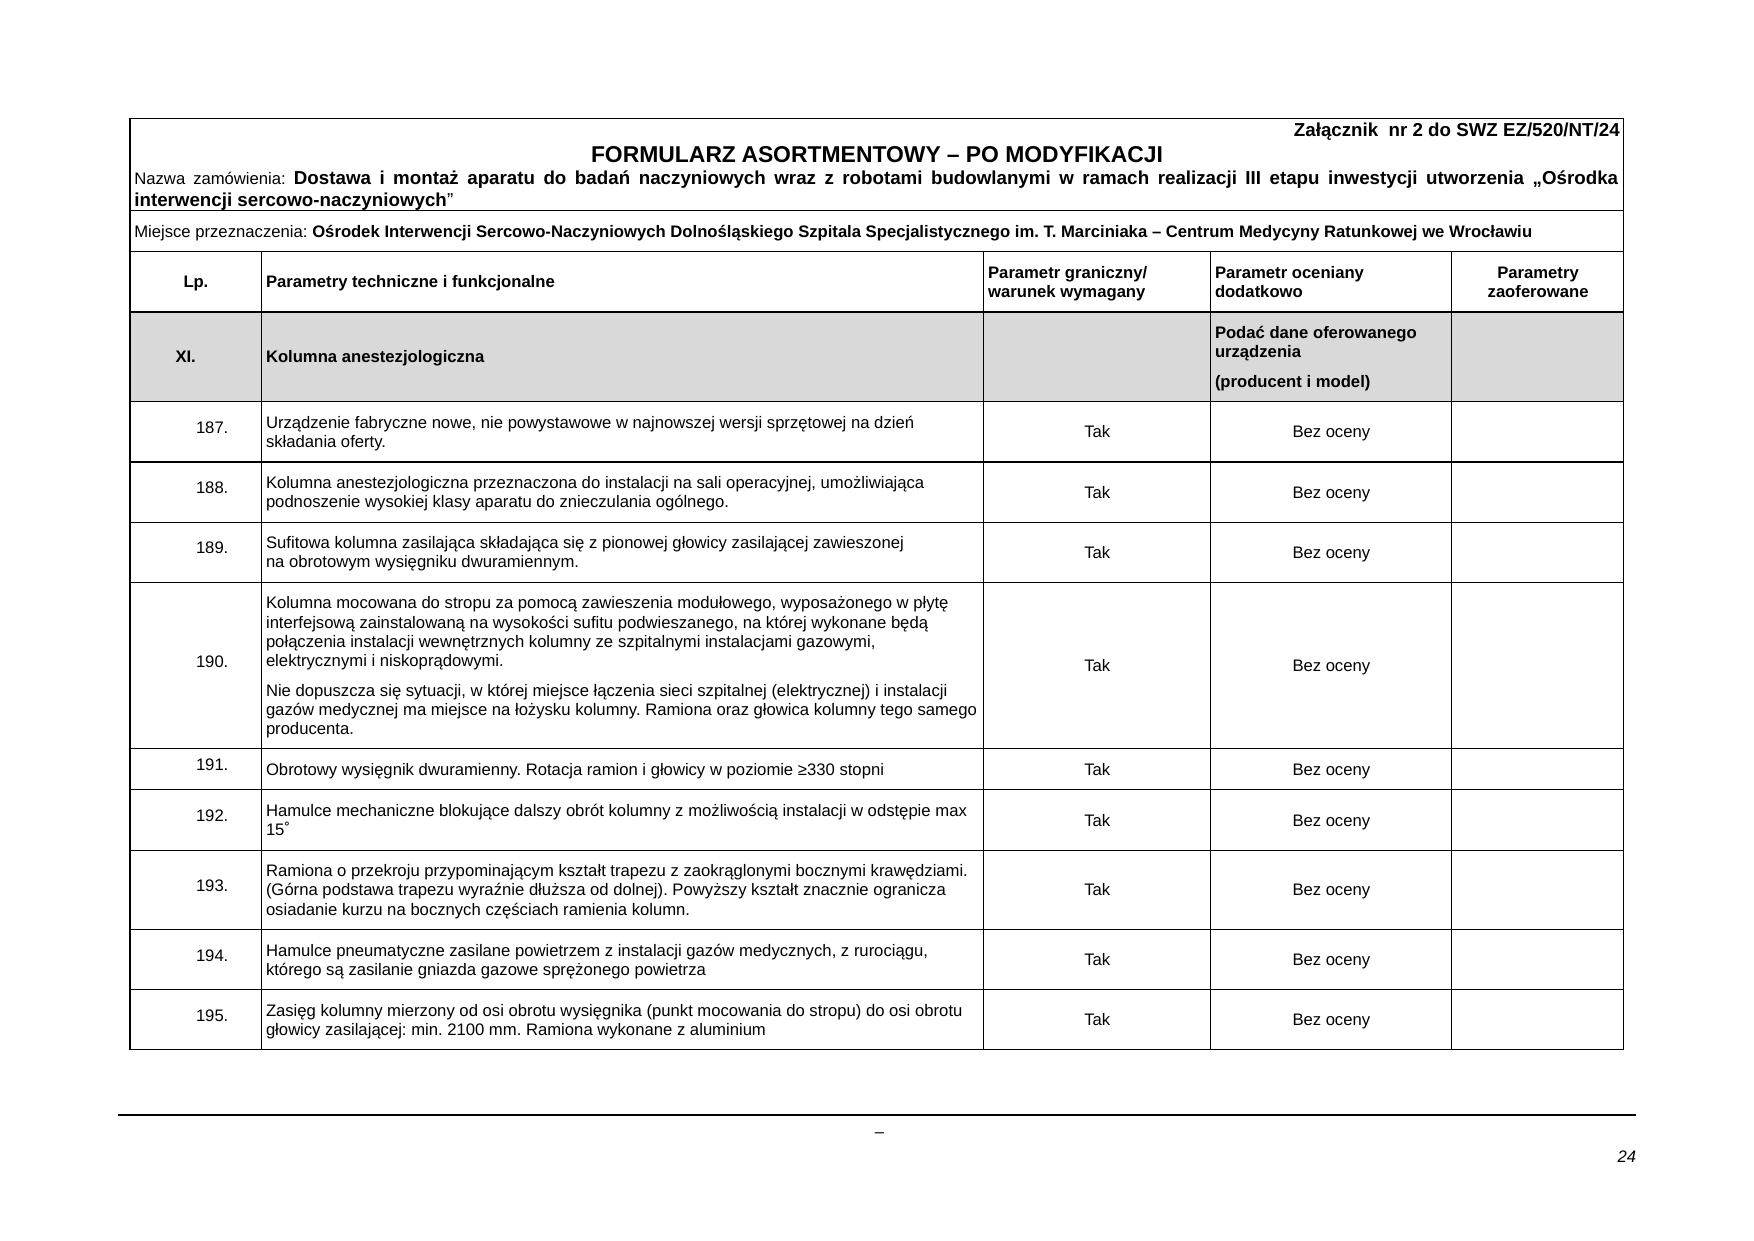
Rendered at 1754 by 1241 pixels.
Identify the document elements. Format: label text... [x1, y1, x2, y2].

table_cell [131, 749, 261, 789]
table_cell Bez oceny [1211, 790, 1451, 849]
table_cell [131, 402, 261, 461]
table_cell Tak [984, 402, 1210, 461]
table_cell Tak [984, 523, 1210, 582]
table_cell Sufitowa kolumna zasilająca składająca się z pionowej głowicy zasilającej zawieszonej na obrotowym wysięgniku dwuramiennym. [262, 523, 983, 582]
table_cell Zasięg kolumny mierzony od osi obrotu wysięgnika (punkt mocowania do stropu) do osi obrotu głowicy zasilającej: min. 2100 mm. Ramiona wykonane z aluminium [262, 990, 983, 1049]
table_cell Tak [984, 463, 1210, 522]
table_cell Bez oceny [1211, 523, 1451, 582]
table_cell Tak [984, 930, 1210, 989]
table_cell Parametry techniczne i funkcjonalne [262, 252, 983, 311]
table_cell Tak [984, 790, 1210, 849]
table_cell [1452, 990, 1623, 1049]
table_cell Bez oceny [1211, 402, 1451, 461]
table_cell Bez oceny [1211, 930, 1451, 989]
table_cell [1452, 583, 1623, 748]
table_cell Miejsce przeznaczenia: Ośrodek Interwencji Sercowo-Naczyniowych Dolnośląskiego Szpitala Specjalistycznego im. T. Marciniaka – Centrum Medycyny Ratunkowej we Wrocławiu [131, 211, 1623, 251]
table_cell [1452, 749, 1623, 789]
table_header Załącznik nr 2 do SWZ EZ/520/NT/24 FORMULARZ ASORTMENTOWY – PO MODYFIKACJI Nazwa zamówienia: Dostawa i montaż aparatu do badań naczyniowych wraz z robotami budowlanymi w ramach realizacji III etapu inwestycji utworzenia „Ośrodka interwencji sercowo-naczyniowych” [131, 119, 1623, 210]
table_cell [131, 463, 261, 522]
table_cell Ramiona o przekroju przypominającym kształt trapezu z zaokrąglonymi bocznymi krawędziami. (Górna podstawa trapezu wyraźnie dłuższa od dolnej). Powyższy kształt znacznie ogranicza osiadanie kurzu na bocznych częściach ramienia kolumn. [262, 851, 983, 929]
table_cell Lp. [131, 252, 261, 311]
table_cell Parametr graniczny/ warunek wymagany [984, 252, 1210, 311]
table_cell [131, 313, 261, 401]
table_cell Urządzenie fabryczne nowe, nie powystawowe w najnowszej wersji sprzętowej na dzień składania oferty. [262, 402, 983, 461]
table_cell Hamulce pneumatyczne zasilane powietrzem z instalacji gazów medycznych, z rurociągu, którego są zasilanie gniazda gazowe sprężonego powietrza [262, 930, 983, 989]
table_cell [1452, 313, 1623, 401]
table_cell Kolumna anestezjologiczna przeznaczona do instalacji na sali operacyjnej, umożliwiająca podnoszenie wysokiej klasy aparatu do znieczulania ogólnego. [262, 463, 983, 522]
table_cell [984, 313, 1210, 401]
table_cell [1452, 523, 1623, 582]
table_cell Bez oceny [1211, 749, 1451, 789]
table_cell Bez oceny [1211, 583, 1451, 748]
table_cell [1452, 790, 1623, 849]
table_cell Bez oceny [1211, 851, 1451, 929]
table_cell Tak [984, 851, 1210, 929]
table_cell Obrotowy wysięgnik dwuramienny. Rotacja ramion i głowicy w poziomie ≥330 stopni [262, 749, 983, 789]
table_cell [131, 930, 261, 989]
table_cell Kolumna mocowana do stropu za pomocą zawieszenia modułowego, wyposażonego w płytę interfejsową zainstalowaną na wysokości sufitu podwieszanego, na której wykonane będą połączenia instalacji wewnętrznych kolumny ze szpitalnymi instalacjami gazowymi, elektrycznymi i niskoprądowymi. Nie dopuszcza się sytuacji, w której miejsce łączenia sieci szpitalnej (elektrycznej) i instalacji gazów medycznej ma miejsce na łożysku kolumny. Ramiona oraz głowica kolumny tego samego producenta. [262, 583, 983, 748]
table_cell Parametry zaoferowane [1452, 252, 1623, 311]
table_cell [131, 790, 261, 849]
table_cell Hamulce mechaniczne blokujące dalszy obrót kolumny z możliwością instalacji w odstępie max 15˚ [262, 790, 983, 849]
table_cell Tak [984, 583, 1210, 748]
table_cell [1452, 930, 1623, 989]
table_cell [131, 990, 261, 1049]
table_cell Tak [984, 749, 1210, 789]
table_cell [1452, 463, 1623, 522]
table_cell Kolumna anestezjologiczna [262, 313, 983, 401]
table_cell [131, 523, 261, 582]
table_cell [1452, 851, 1623, 929]
table_cell Podać dane oferowanego urządzenia (producent i model) [1211, 313, 1451, 401]
table_cell Parametr oceniany dodatkowo [1211, 252, 1451, 311]
table_cell [131, 851, 261, 929]
table_cell [131, 583, 261, 748]
table_cell Bez oceny [1211, 990, 1451, 1049]
table_cell Bez oceny [1211, 463, 1451, 522]
table_cell Tak [984, 990, 1210, 1049]
table_cell [1452, 402, 1623, 461]
